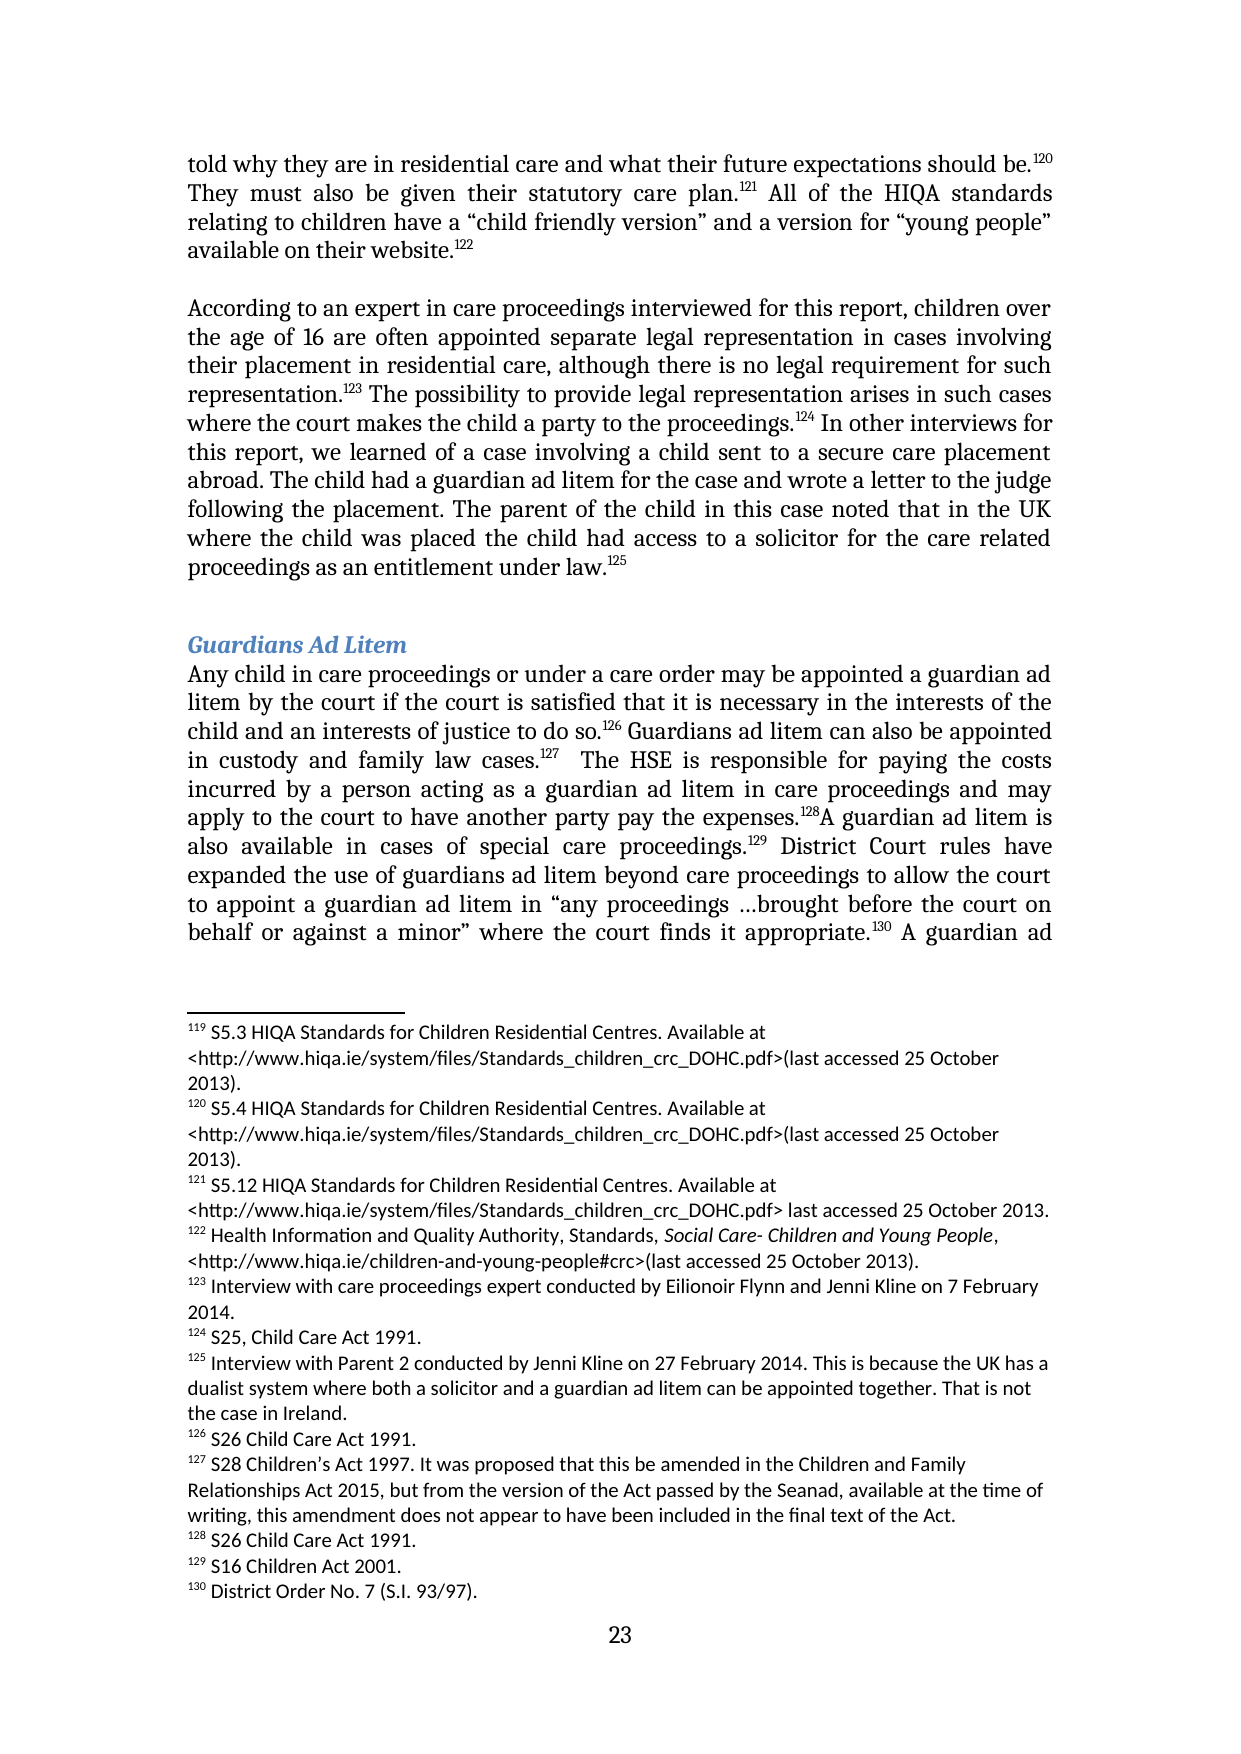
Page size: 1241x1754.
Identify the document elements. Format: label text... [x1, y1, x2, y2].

text Any child in care proceedings or under a care order may be appointed a guardian ad litem by the court if the court is satisfied that it is necessary in the interests of the child and an interests of justice to do so. Guardians ad litem can also be appointed in custody and family law cases. The HSE is responsible for paying the costs incurred by a person acting as a guardian ad litem in care proceedings and may apply to the court to have another party pay the expenses.A guardian ad litem is also available in cases of special care proceedings. District Court rules have expanded the use of guardians ad litem beyond care proceedings to allow the court to appoint a guardian ad litem in “any proceedings …brought before the court on behalf or against a minor” where the court finds it appropriate. A guardian ad litem may also be appointed in cases of social care services for children with disabilities brought for judicial review. [187, 659, 1053, 947]
text According to an expert in care proceedings interviewed for this report, children over the age of 16 are often appointed separate legal representation in cases involving their placement in residential care, although there is no legal requirement for such representation. The possibility to provide legal representation arises in such cases where the court makes the child a party to the proceedings. In other interviews for this report, we learned of a case involving a child sent to a secure care placement abroad. The child had a guardian ad litem for the case and wrote a letter to the judge following the placement. The parent of the child in this case noted that in the UK where the child was placed the child had access to a solicitor for the care related proceedings as an entitlement under law. [187, 294, 1053, 581]
text HIQA standards require that children in residential care “are provided with age appropriate written information about all aspects of the centre.” Children are to be told why they are in residential care and what their future expectations should be. They must also be given their statutory care plan. All of the HIQA standards relating to children have a “child friendly version” and a version for “young people” available on their website. [187, 150, 1053, 265]
subtitle Guardians Ad Litem [187, 631, 1053, 659]
